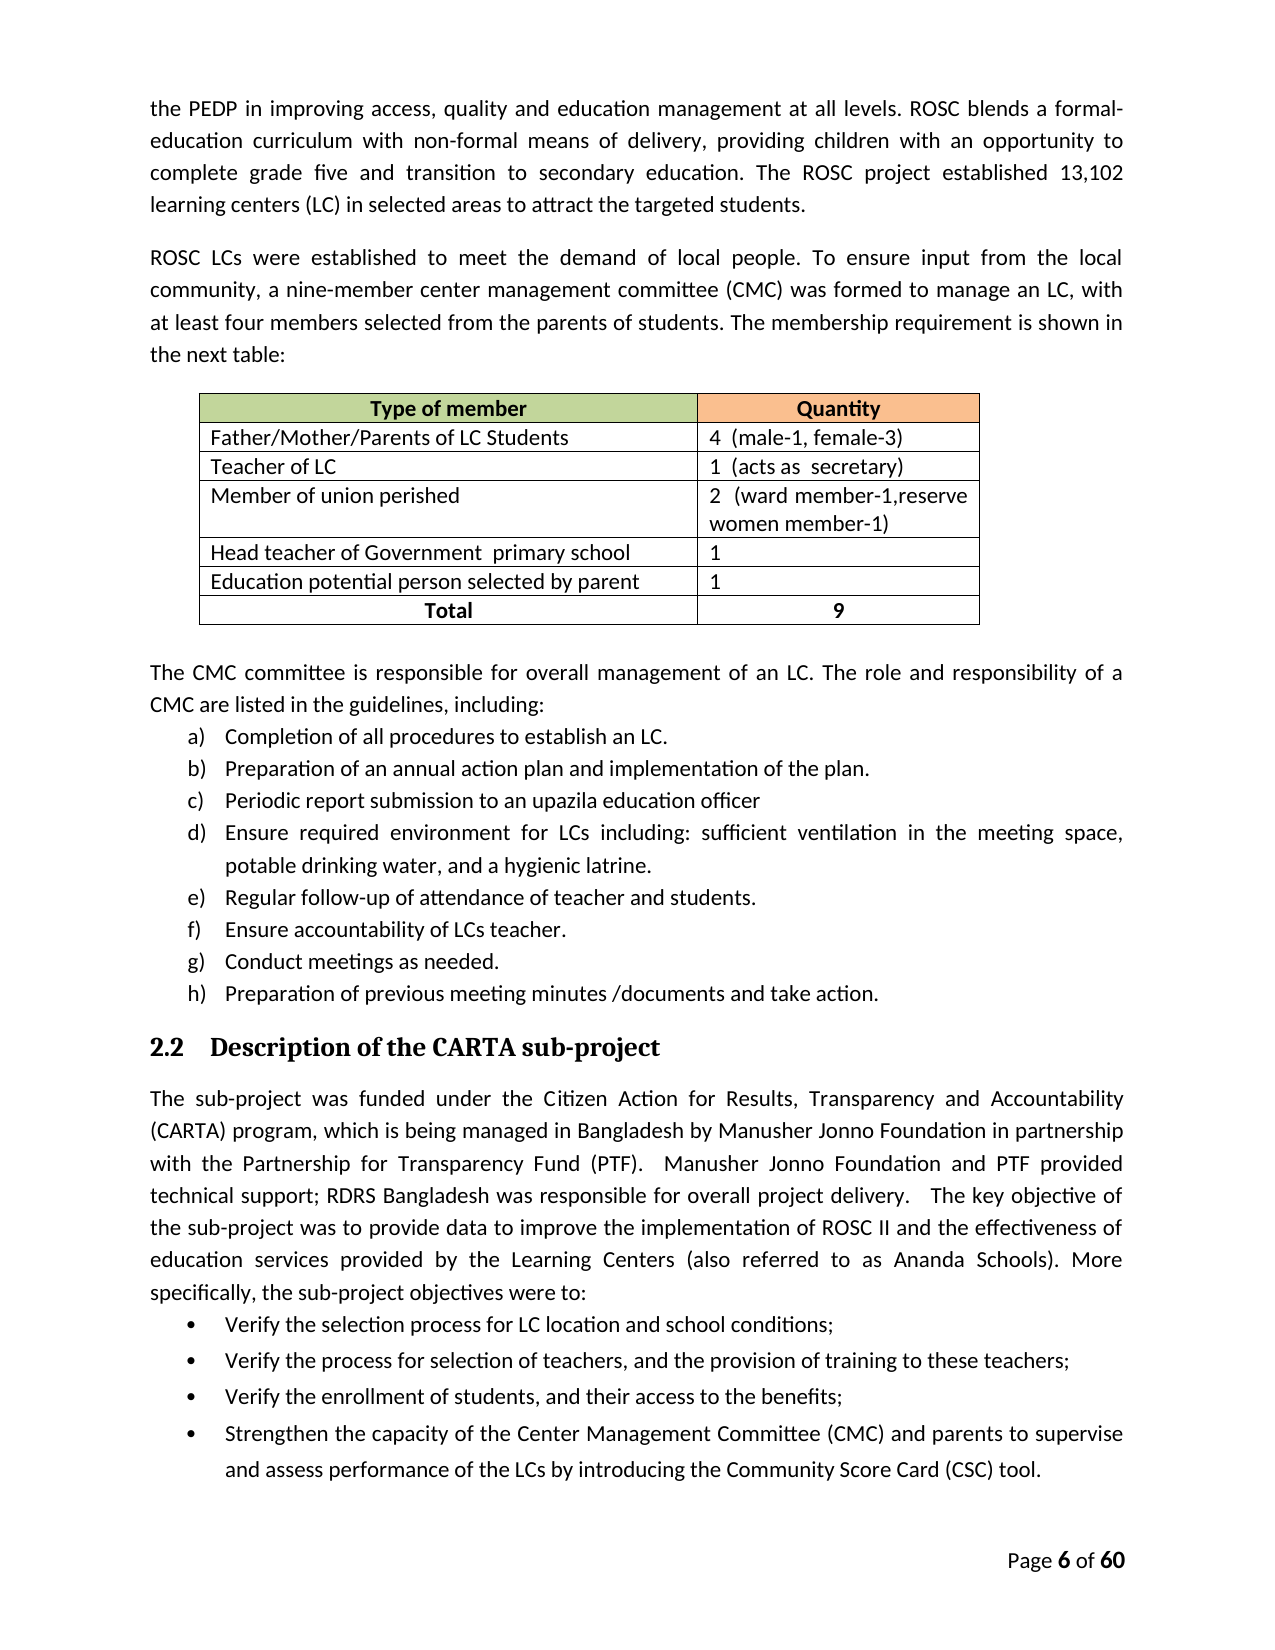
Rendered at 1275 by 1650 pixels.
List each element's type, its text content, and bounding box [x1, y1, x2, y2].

list Preparation of an annual action plan and implementation of the plan. [187, 754, 1125, 782]
table_cell 2 (ward member-1,reserve women member-1) [698, 481, 979, 537]
table_header Type of member [200, 394, 697, 422]
list Verify the process for selection of teachers, and the provision of training to these teachers; [187, 1346, 1125, 1374]
table_cell 1 [698, 538, 979, 566]
list Ensure required environment for LCs including: sufficient ventilation in the meeting space, potable drinking water, and a hygienic latrine. [187, 818, 1125, 879]
list Conduct meetings as needed. [187, 947, 1125, 975]
table_cell Member of union perished [200, 481, 697, 537]
text The sub-project was funded under the Citizen Action for Results, Transparency and Accountability (CARTA) program, which is being managed in Bangladesh by Manusher Jonno Foundation in partnership with the Partnership for Transparency Fund (PTF). Manusher Jonno Foundation and PTF provided technical support; RDRS Bangladesh was responsible for overall project delivery. The key objective of the sub-project was to provide data to improve the implementation of ROSC II and the effectiveness of education services provided by the Learning Centers (also referred to as Ananda Schools). More specifically, the sub-project objectives were to: [150, 1084, 1125, 1306]
table_cell Teacher of LC [200, 452, 697, 480]
list Preparation of previous meeting minutes /documents and take action. [187, 979, 1125, 1007]
table_cell Education potential person selected by parent [200, 567, 697, 595]
text ROSC LCs were established to meet the demand of local people. To ensure input from the local community, a nine-member center management committee (CMC) was formed to manage an LC, with at least four members selected from the parents of students. The membership requirement is shown in the next table: [150, 243, 1125, 368]
list Regular follow-up of attendance of teacher and students. [187, 883, 1125, 911]
table_cell 9 [698, 596, 979, 624]
list Periodic report submission to an upazila education officer [187, 786, 1125, 814]
table_cell Total [200, 596, 697, 624]
table_cell 4 (male-1, female-3) [698, 423, 979, 451]
table_header Quantity [698, 394, 979, 422]
list Ensure accountability of LCs teacher. [187, 915, 1125, 943]
list Completion of all procedures to establish an LC. [187, 722, 1125, 750]
table_cell Head teacher of Government primary school [200, 538, 697, 566]
list Verify the enrollment of students, and their access to the benefits; [187, 1382, 1125, 1411]
table_cell Father/Mother/Parents of LC Students [200, 423, 697, 451]
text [150, 94, 1125, 218]
table_cell 1 [698, 567, 979, 595]
subtitle Description of the CARTA sub-project [150, 1032, 1125, 1064]
text The CMC committee is responsible for overall management of an LC. The role and responsibility of a CMC are listed in the guidelines, including: [150, 658, 1125, 718]
list Verify the selection process for LC location and school conditions; [187, 1310, 1125, 1338]
table_cell 1 (acts as secretary) [698, 452, 979, 480]
list Strengthen the capacity of the Center Management Committee (CMC) and parents to supervise and assess performance of the LCs by introducing the Community Score Card (CSC) tool. [187, 1419, 1125, 1483]
